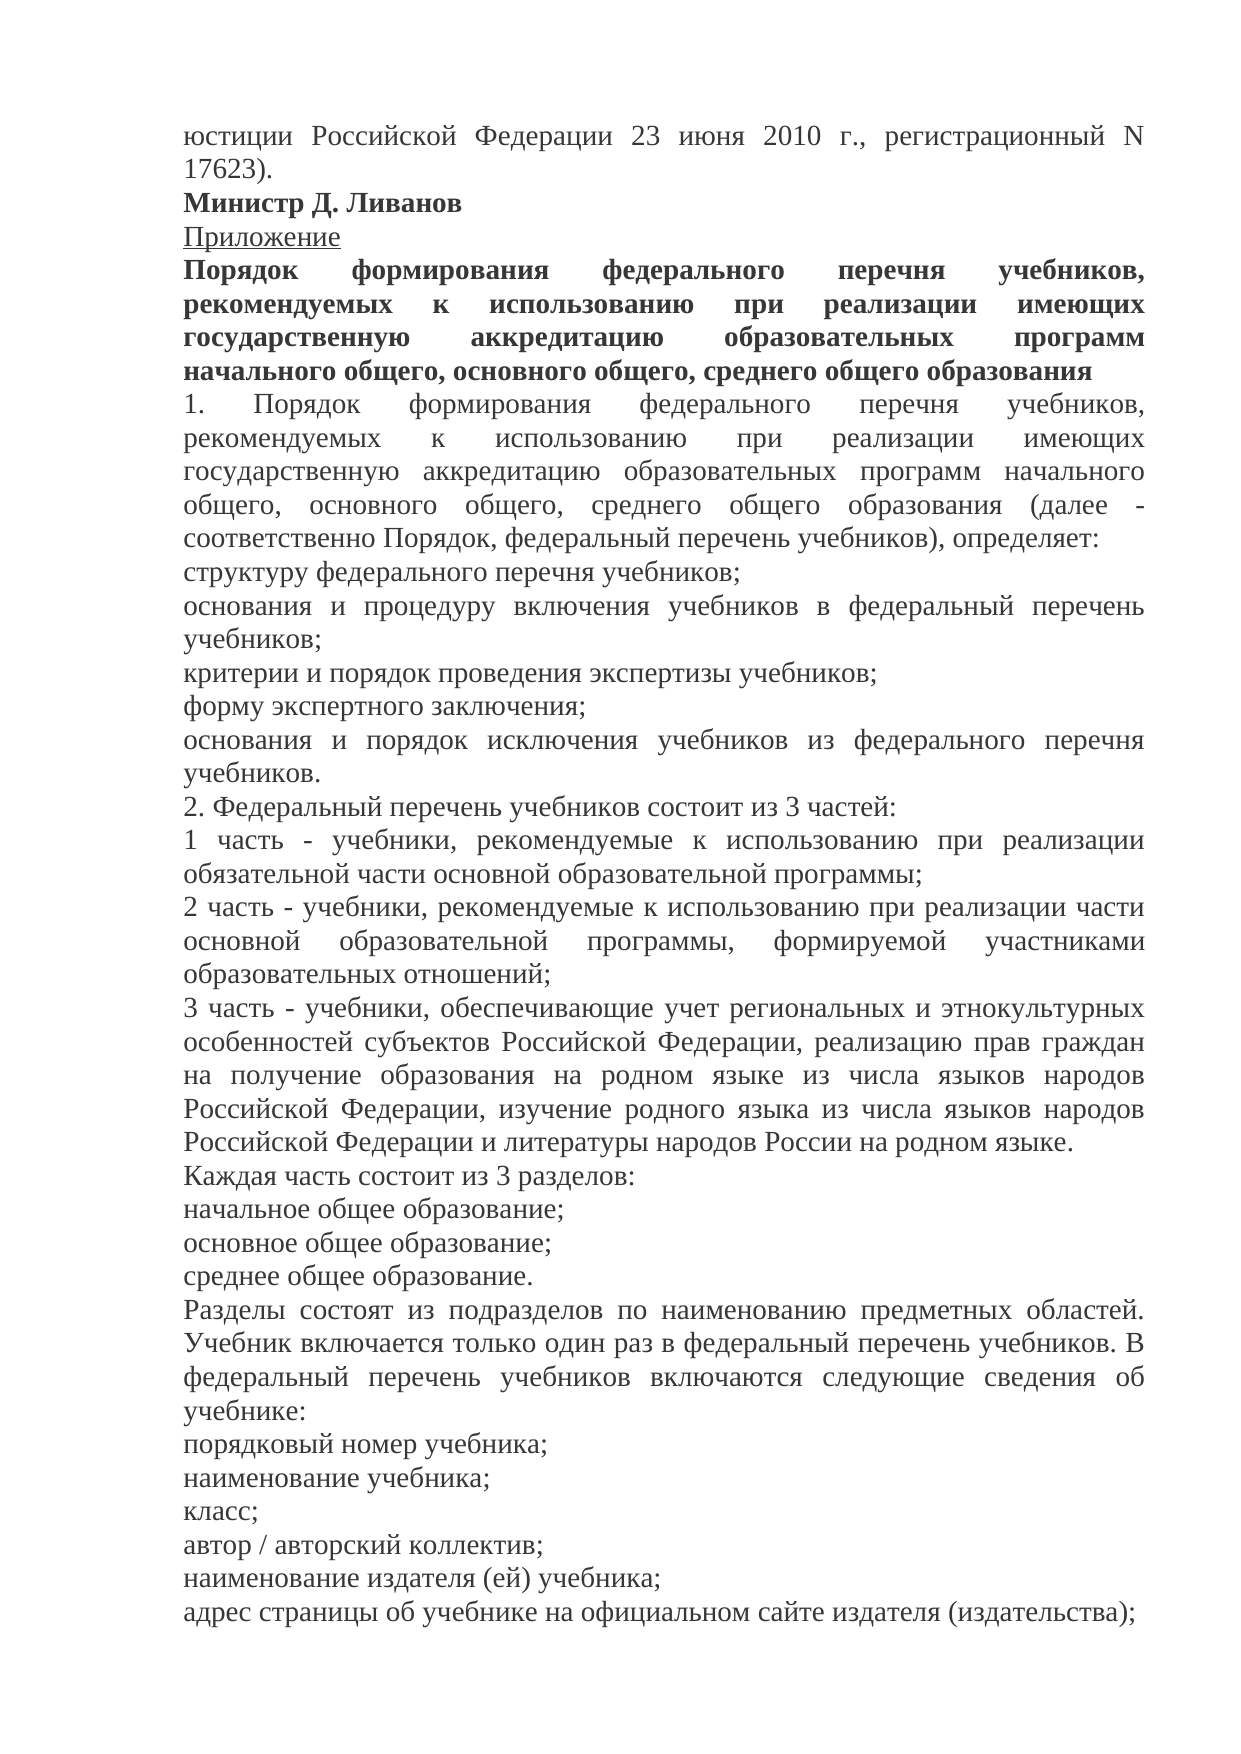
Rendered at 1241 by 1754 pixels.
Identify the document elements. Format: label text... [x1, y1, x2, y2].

text порядковый номер учебника; [183, 1426, 1146, 1460]
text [183, 118, 1146, 185]
text Порядок формирования федерального перечня учебников, рекомендуемых к использованию при реализации имеющих государственную аккредитацию образовательных программ начального общего, основного общего, среднего общего образования [183, 252, 1146, 386]
text основное общее образование; [183, 1225, 1146, 1258]
text 2. Федеральный перечень учебников состоит из 3 частей: [183, 789, 1146, 822]
text структуру федерального перечня учебников; [183, 554, 1146, 588]
text класс; [183, 1493, 1146, 1527]
text наименование издателя (ей) учебника; [183, 1560, 1146, 1594]
text 1. Порядок формирования федерального перечня учебников, рекомендуемых к использованию при реализации имеющих государственную аккредитацию образовательных программ начального общего, основного общего, среднего общего образования (далее - соответственно Порядок, федеральный перечень учебников), определяет: [183, 386, 1146, 554]
text форму экспертного заключения; [183, 688, 1146, 722]
text 2 часть - учебники, рекомендуемые к использованию при реализации части основной образовательной программы, формируемой участниками образовательных отношений; [183, 889, 1146, 990]
text основания и порядок исключения учебников из федерального перечня учебников. [183, 722, 1146, 789]
text автор / авторский коллектив; [183, 1527, 1146, 1560]
text 1 часть - учебники, рекомендуемые к использованию при реализации обязательной части основной образовательной программы; [183, 822, 1146, 889]
text наименование учебника; [183, 1460, 1146, 1493]
text Каждая часть состоит из 3 разделов: [183, 1158, 1146, 1191]
text начальное общее образование; [183, 1191, 1146, 1225]
text среднее общее образование. [183, 1258, 1146, 1292]
text 3 часть - учебники, обеспечивающие учет региональных и этнокультурных особенностей субъектов Российской Федерации, реализацию прав граждан на получение образования на родном языке из числа языков народов Российской Федерации, изучение родного языка из числа языков народов Российской Федерации и литературы народов России на родном языке. [183, 990, 1146, 1158]
text Разделы состоят из подразделов по наименованию предметных областей. Учебник включается только один раз в федеральный перечень учебников. В федеральный перечень учебников включаются следующие сведения об учебнике: [183, 1292, 1146, 1426]
text Министр Д. Ливанов [183, 185, 1146, 219]
text критерии и порядок проведения экспертизы учебников; [183, 655, 1146, 688]
text Приложение [183, 219, 1146, 252]
text основания и процедуру включения учебников в федеральный перечень учебников; [183, 588, 1146, 655]
text адрес страницы об учебнике на официальном сайте издателя (издательства); [183, 1594, 1146, 1627]
